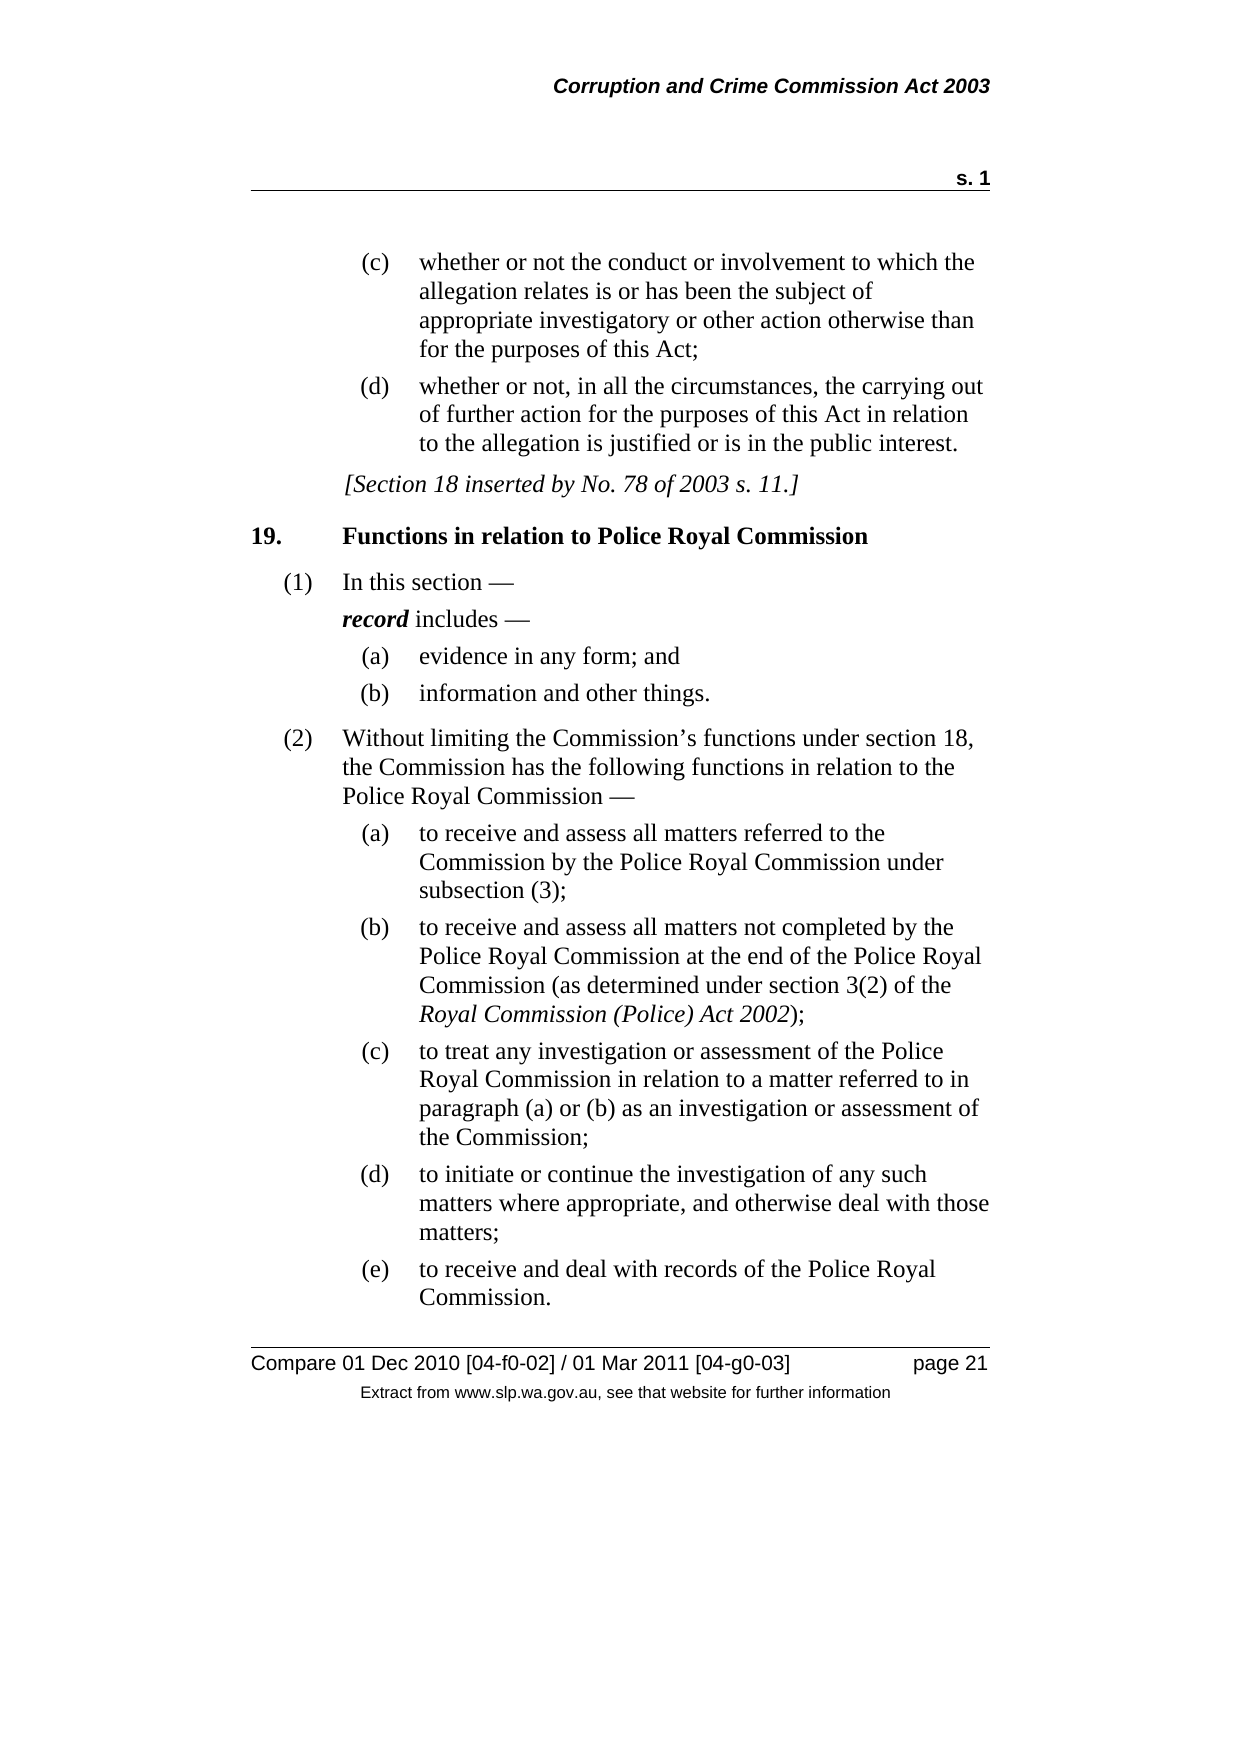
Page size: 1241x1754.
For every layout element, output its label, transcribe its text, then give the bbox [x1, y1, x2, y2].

text (a) to receive and assess all matters referred to the Commission by the Police Royal Commission under subsection (3); [251, 818, 990, 904]
text (c) to treat any investigation or assessment of the Police Royal Commission in relation to a matter referred to in paragraph (a) or (b) as an investigation or assessment of the Commission; [251, 1036, 990, 1151]
text record includes — [251, 604, 990, 632]
text (c) whether or not the conduct or involvement to which the allegation relates is or has been the subject of appropriate investigatory or other action otherwise than for the purposes of this Act; [251, 247, 990, 362]
text (a) evidence in any form; and [251, 641, 990, 669]
text [Section 18 inserted by No. 78 of 2003 s. 11.] [251, 469, 990, 498]
text (2) Without limiting the Commission’s functions under section 18, the Commission has the following functions in relation to the Police Royal Commission — [251, 723, 990, 809]
text (b) information and other things. [251, 678, 990, 707]
text (d) whether or not, in all the circumstances, the carrying out of further action for the purposes of this Act in relation to the allegation is justified or is in the public interest. [251, 371, 990, 457]
text (1) In this section — [251, 567, 990, 595]
subtitle 19. Functions in relation to Police Royal Commission [251, 521, 990, 550]
text (e) to receive and deal with records of the Police Royal Commission. [251, 1254, 990, 1311]
text (b) to receive and assess all matters not completed by the Police Royal Commission at the end of the Police Royal Commission (as determined under section 3(2) of the Royal Commission (Police) Act 2002); [251, 912, 990, 1027]
text (d) to initiate or continue the investigation of any such matters where appropriate, and otherwise deal with those matters; [251, 1159, 990, 1245]
